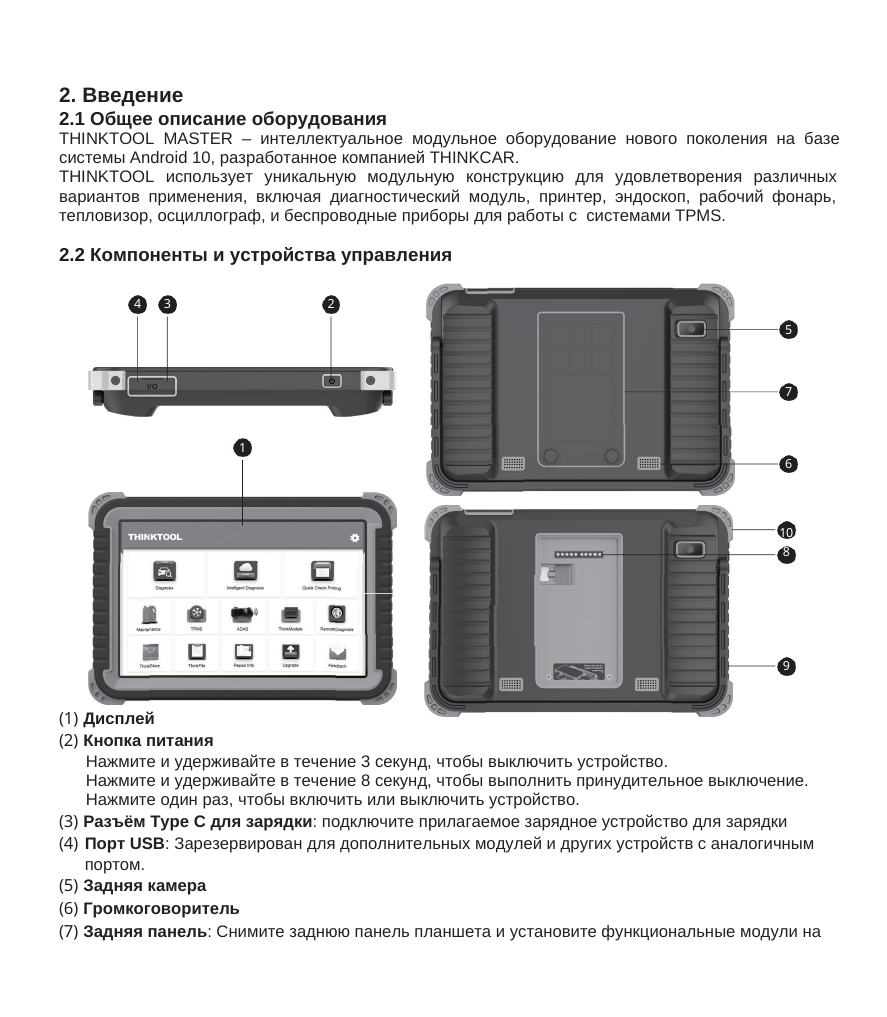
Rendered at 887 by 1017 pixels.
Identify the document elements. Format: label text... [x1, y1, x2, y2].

list Порт USB: Зарезервирован для дополнительных модулей и других устройств с аналогичным портом. [59, 832, 841, 874]
picture [426, 283, 735, 496]
text THINKTOOL MASTER – интеллектуальное модульное оборудование нового поколения на базе системы Android 10, разработанное компанией THINKCAR. [59, 129, 841, 167]
picture [424, 505, 733, 717]
picture [88, 492, 397, 705]
text Нажмите и удерживайте в течение 8 секунд, чтобы выполнить принудительное выключение. [86, 771, 841, 790]
picture [779, 383, 798, 401]
list Кнопка питания [59, 729, 841, 752]
list Громкоговоритель [59, 896, 841, 919]
picture [777, 546, 796, 564]
picture [88, 367, 397, 417]
list Задняя камера [59, 874, 841, 896]
list Дисплей [59, 706, 841, 729]
picture [322, 295, 340, 314]
subtitle Общее описание оборудования [59, 107, 841, 129]
picture [233, 438, 252, 457]
picture [158, 295, 177, 314]
picture [779, 455, 798, 473]
picture [777, 521, 796, 539]
subtitle Компоненты и устройства управления [59, 244, 841, 265]
text Нажмите один раз, чтобы включить или выключить устройство. [86, 790, 841, 809]
subtitle Введение [59, 83, 841, 107]
text THINKTOOL использует уникальную модульную конструкцию для удовлетворения различных вариантов применения, включая диагностический модуль, принтер, эндоскоп, рабочий фонарь, тепловизор, осциллограф, и беспроводные приборы для работы с системами TPMS. [59, 167, 837, 225]
list Разъём Type C для зарядки: подключите прилагаемое зарядное устройство для зарядки [59, 809, 841, 832]
picture [128, 295, 147, 314]
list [59, 919, 841, 942]
picture [777, 657, 796, 676]
picture [779, 320, 798, 339]
text Нажмите и удерживайте в течение 3 секунд, чтобы выключить устройство. [86, 752, 841, 771]
